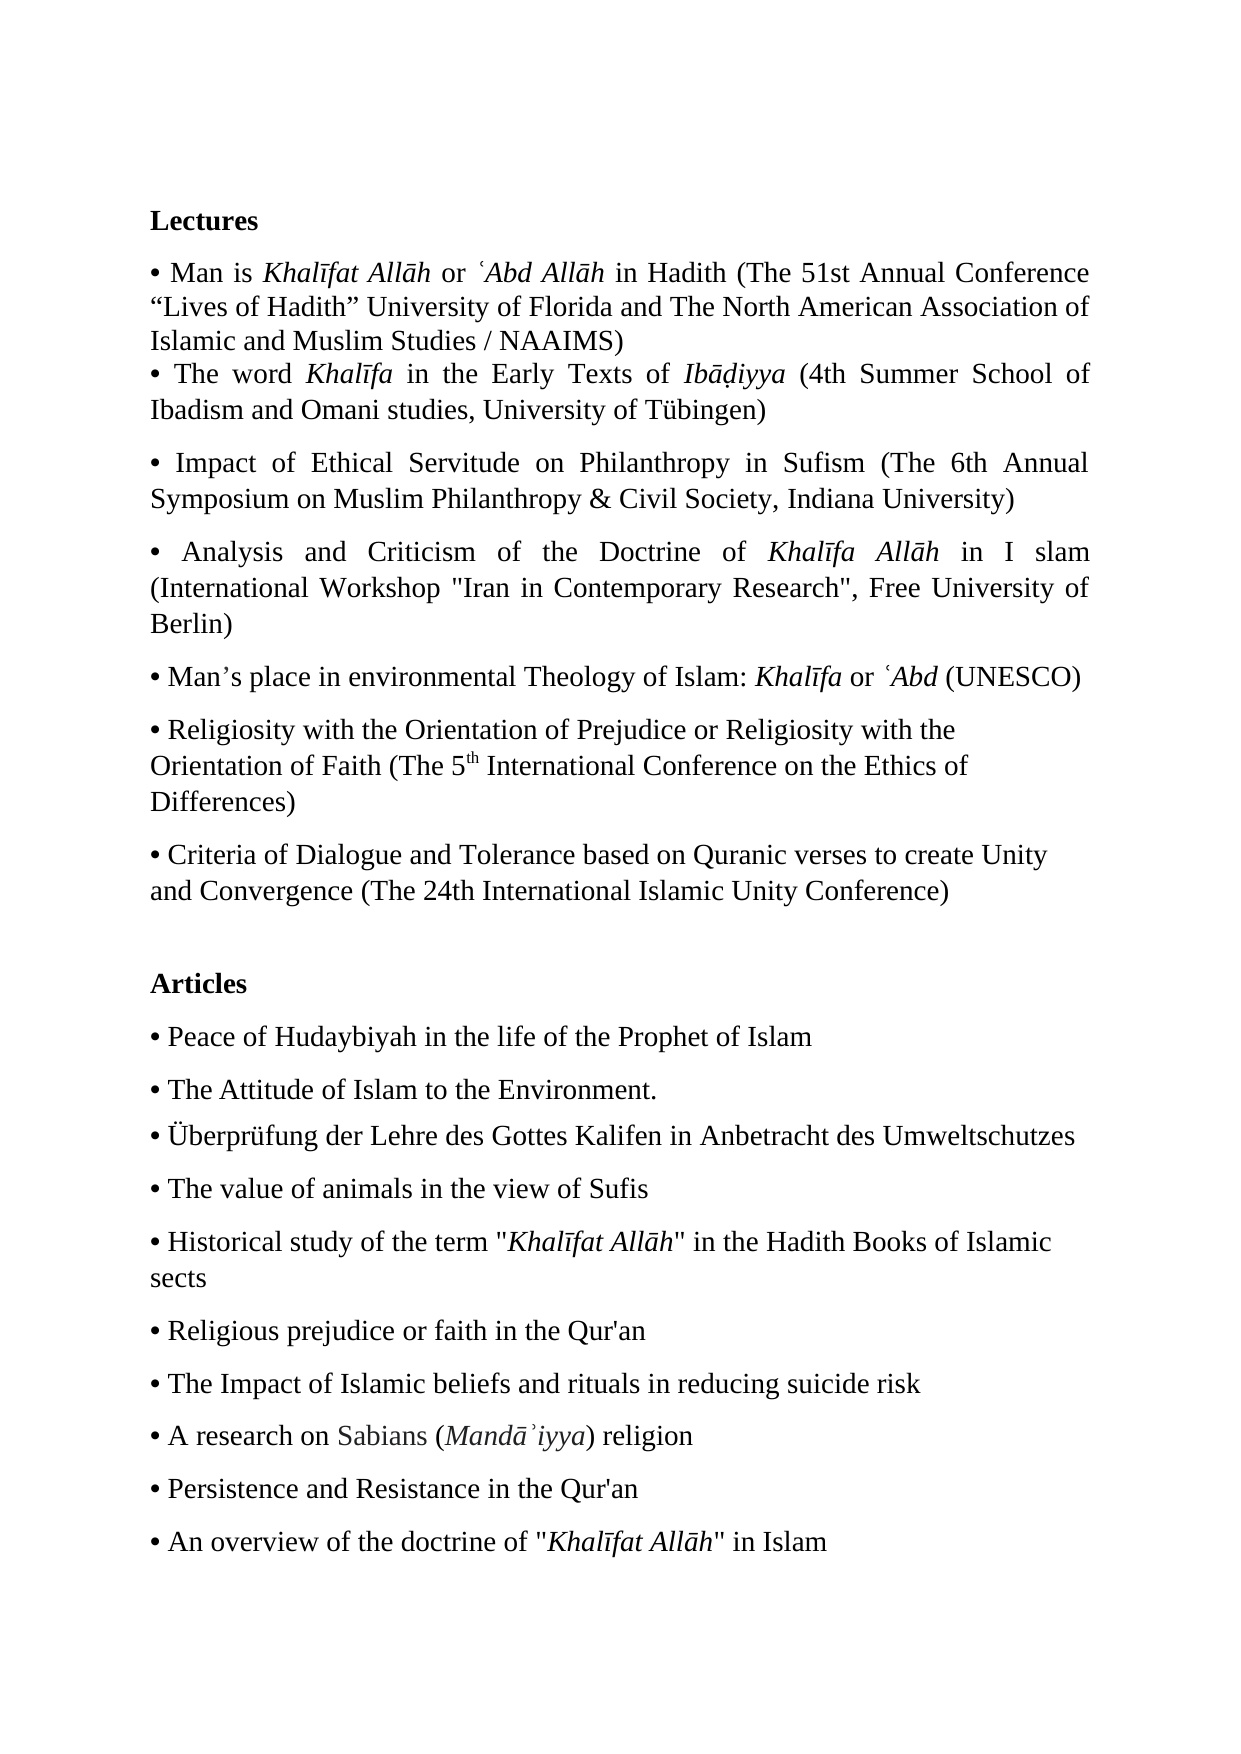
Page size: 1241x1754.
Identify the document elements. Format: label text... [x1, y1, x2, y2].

text • Impact of Ethical Servitude on Philanthropy in Sufism (The 6th Annual Symposium on Muslim Philanthropy & Civil Society, Indiana University) [150, 445, 1090, 515]
text • Religiosity with the Orientation of Prejudice or Religiosity with the Orientation of Faith (The 5th International Conference on the Ethics of Differences) [150, 712, 1090, 818]
text • Criteria of Dialogue and Tolerance based on Quranic verses to create Unity and Convergence (The 24th International Islamic Unity Conference) [150, 837, 1090, 907]
text Lectures [150, 203, 1090, 236]
text • The Attitude of Islam to the Environment. [150, 1072, 1090, 1106]
text • An overview of the doctrine of "Khalīfat Allāh" in Islam [150, 1524, 1090, 1558]
text • The Impact of Islamic beliefs and rituals in reducing suicide risk [150, 1366, 1090, 1399]
text • The word Khalīfa in the Early Texts of Ibāḍiyya (4th Summer School of Ibadism and Omani studies, University of Tübingen) [150, 356, 1090, 426]
text • Persistence and Resistance in the Qur'an [150, 1471, 1090, 1505]
text • Historical study of the term "Khalīfat Allāh" in the Hadith Books of Islamic sects [150, 1224, 1090, 1294]
text • Analysis and Criticism of the Doctrine of Khalīfa Allāh in I slam (International Workshop "Iran in Contemporary Research", Free University of Berlin) [150, 534, 1090, 640]
text • Man’s place in environmental Theology of Islam: Khalīfa or ʿAbd (UNESCO) [231, 659, 1090, 693]
text • Man is Khalīfat Allāh or ʿAbd Allāh in Hadith (The 51st Annual Conference “Lives of Hadith” University of Florida and The North American Association of Islamic and Muslim Studies / NAAIMS) [150, 256, 1090, 356]
text • The value of animals in the view of Sufis [150, 1171, 1090, 1205]
text • A research on Sabians (Mandāʾiyya) religion [150, 1418, 1090, 1452]
text • Religious prejudice or faith in the Qur'an [150, 1313, 1090, 1346]
text • Überprüfung der Lehre des Gottes Kalifen in Anbetracht des Umweltschutzes [150, 1118, 1090, 1152]
text • Peace of Hudaybiyah in the life of the Prophet of Islam [150, 1019, 1090, 1053]
text Articles [150, 967, 1090, 1000]
